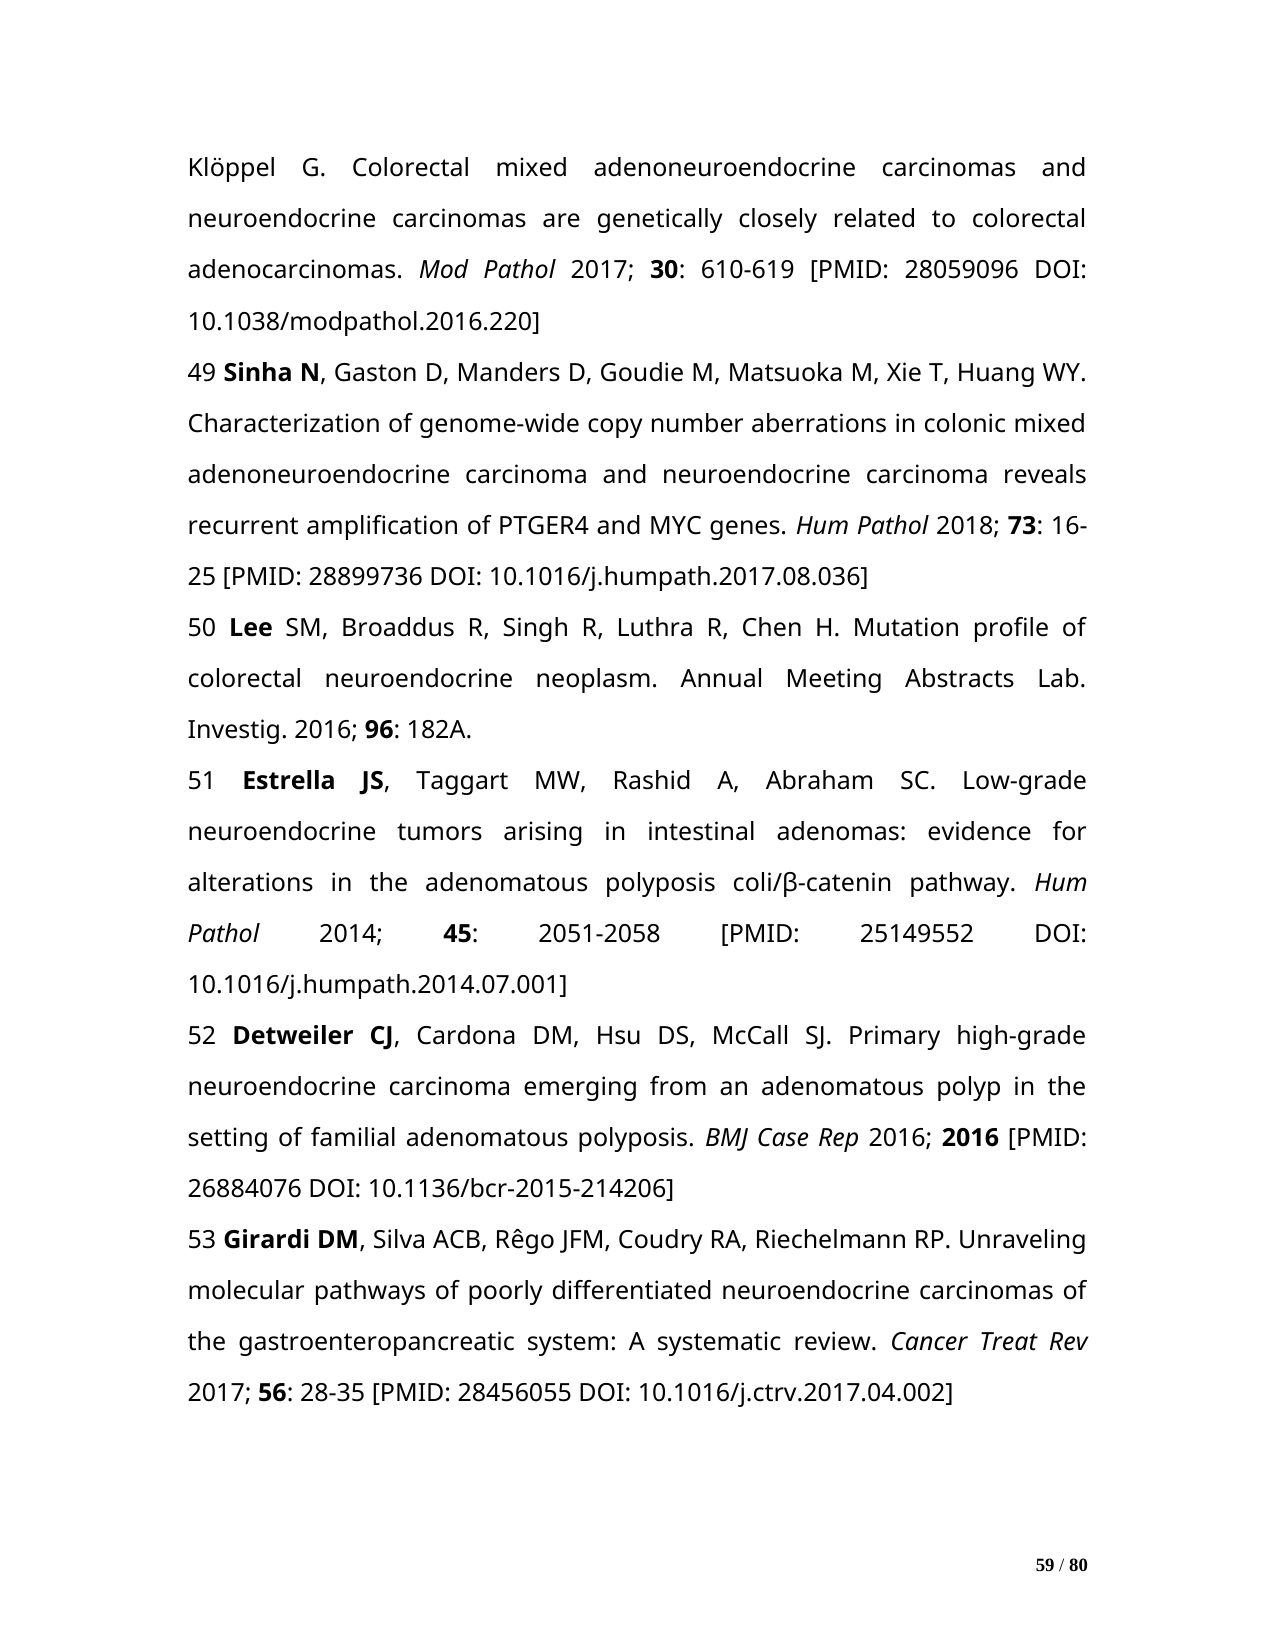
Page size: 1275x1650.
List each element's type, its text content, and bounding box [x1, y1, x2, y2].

text 51 Estrella JS, Taggart MW, Rashid A, Abraham SC. Low-grade neuroendocrine tumors arising in intestinal adenomas: evidence for alterations in the adenomatous polyposis coli/β-catenin pathway. Hum Pathol 2014; 45: 2051-2058 [PMID: 25149552 DOI: 10.1016/j.humpath.2014.07.001] [187, 762, 1087, 1001]
text 53 Girardi DM, Silva ACB, Rêgo JFM, Coudry RA, Riechelmann RP. Unraveling molecular pathways of poorly differentiated neuroendocrine carcinomas of the gastroenteropancreatic system: A systematic review. Cancer Treat Rev 2017; 56: 28-35 [PMID: 28456055 DOI: 10.1016/j.ctrv.2017.04.002] [187, 1222, 1087, 1409]
text 50 Lee SM, Broaddus R, Singh R, Luthra R, Chen H. Mutation profile of colorectal neuroendocrine neoplasm. Annual Meeting Abstracts Lab. Investig. 2016; 96: 182A. [187, 609, 1087, 746]
text 52 Detweiler CJ, Cardona DM, Hsu DS, McCall SJ. Primary high-grade neuroendocrine carcinoma emerging from an adenomatous polyp in the setting of familial adenomatous polyposis. BMJ Case Rep 2016; 2016 [PMID: 26884076 DOI: 10.1136/bcr-2015-214206] [187, 1018, 1087, 1205]
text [187, 150, 1087, 337]
text 49 Sinha N, Gaston D, Manders D, Goudie M, Matsuoka M, Xie T, Huang WY. Characterization of genome-wide copy number aberrations in colonic mixed adenoneuroendocrine carcinoma and neuroendocrine carcinoma reveals recurrent amplification of PTGER4 and MYC genes. Hum Pathol 2018; 73: 16-25 [PMID: 28899736 DOI: 10.1016/j.humpath.2017.08.036] [187, 354, 1087, 592]
